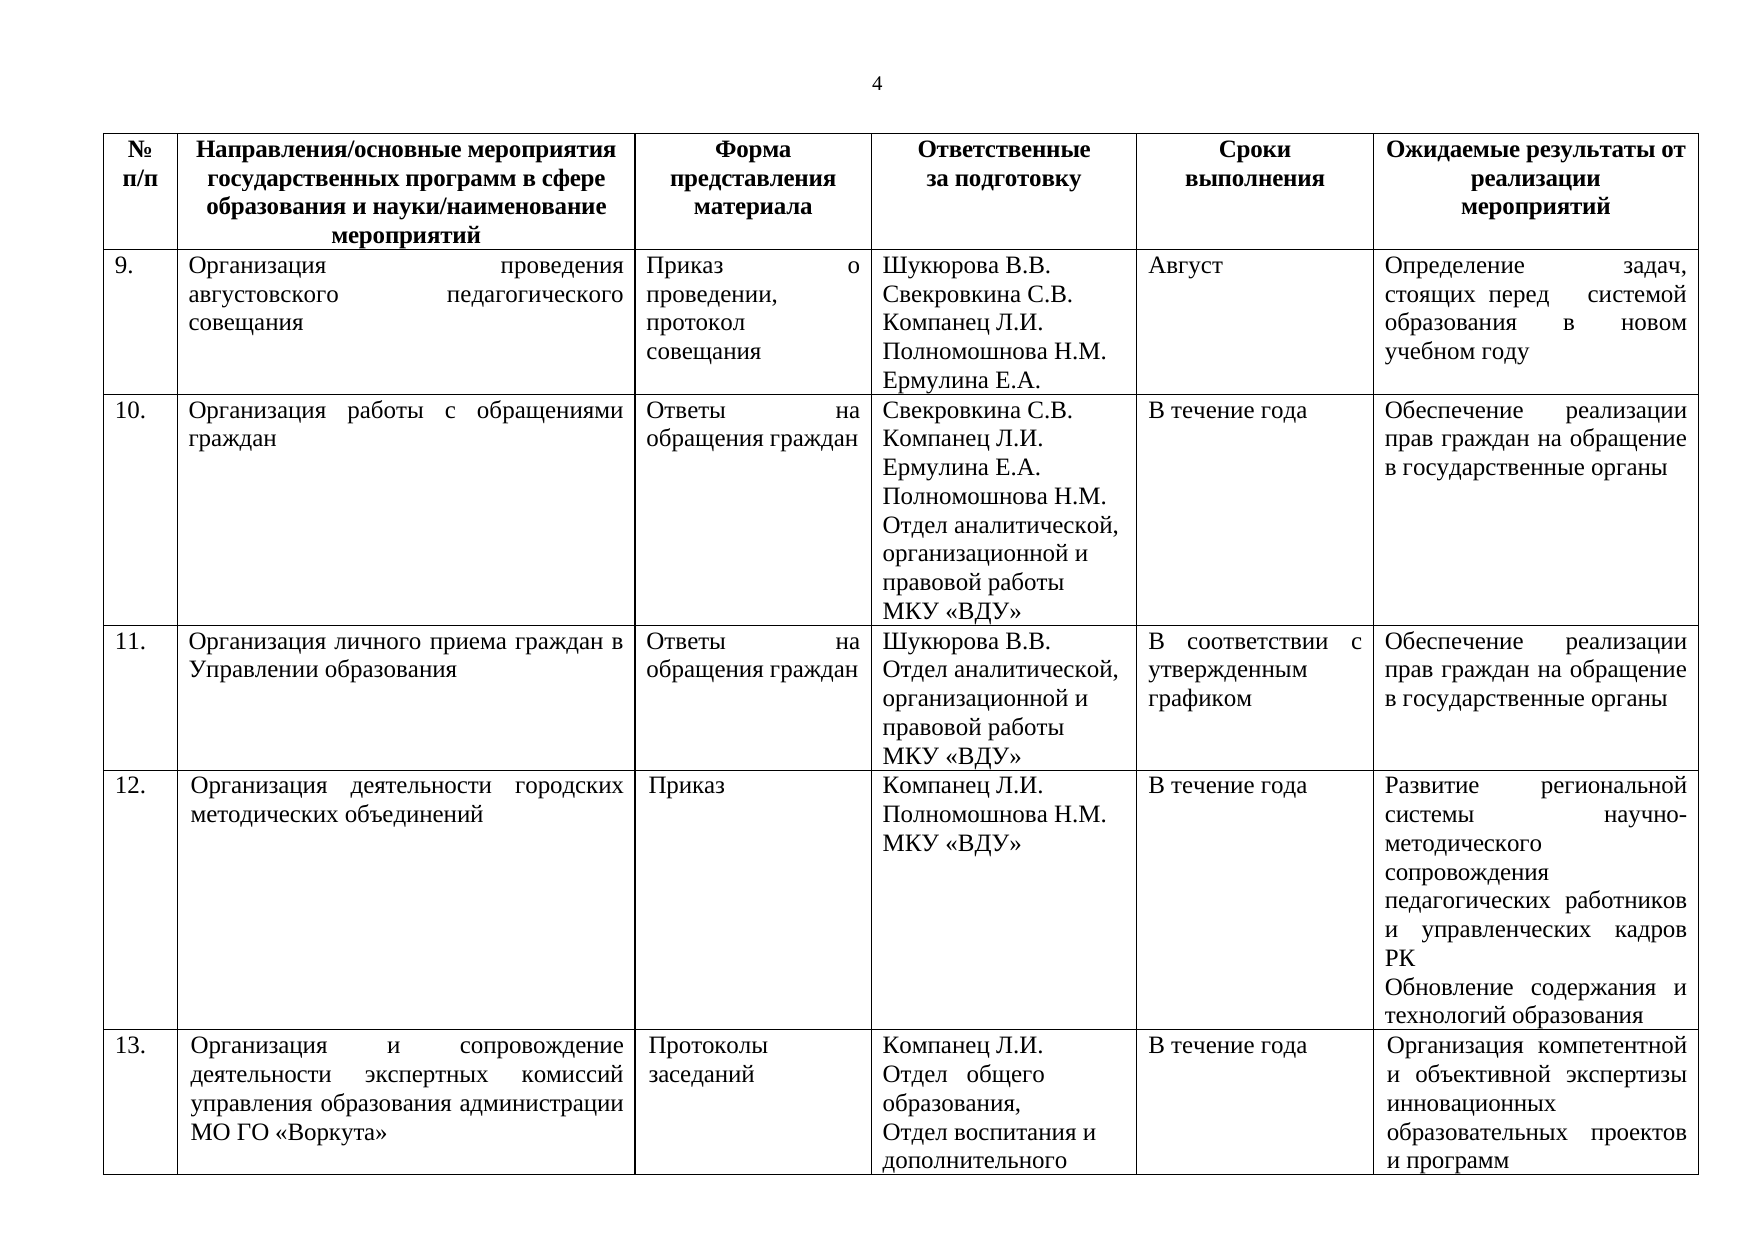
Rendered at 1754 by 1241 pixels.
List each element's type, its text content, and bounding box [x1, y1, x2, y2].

table_header № п/п [104, 134, 177, 249]
table_header Форма представления материала [636, 134, 871, 249]
table_cell Организация компетентной и объективной экспертизы инновационных образовательных проектов и программ [1374, 1030, 1698, 1174]
table_cell Компанец Л.И. Отдел общего образования, Отдел воспитания и дополнительного образования, МКУ «ВДУ» [872, 1030, 1136, 1174]
table_cell Обеспечение реализации прав граждан на обращение в государственные органы [1374, 395, 1698, 625]
table_cell Шукюрова В.В. Свекровкина С.В. Компанец Л.И. Полномошнова Н.М. Ермулина Е.А. [872, 250, 1136, 394]
table_cell В течение года [1137, 771, 1373, 1029]
table_cell В течение года [1137, 1030, 1373, 1174]
table_header Направления/основные мероприятия государственных программ в сфере образования и науки/наименование мероприятий [481, 134, 634, 249]
table_cell Протоколы заседаний [636, 1030, 871, 1174]
table_cell Свекровкина С.В. Компанец Л.И. Ермулина Е.А. Полномошнова Н.М. Отдел аналитической, организационной и правовой работы МКУ «ВДУ» [872, 395, 1136, 625]
table_cell Компанец Л.И. Полномошнова Н.М. МКУ «ВДУ» [872, 771, 1136, 1029]
table_cell Организация личного приема граждан в Управлении образования [178, 626, 634, 769]
table_cell Развитие региональной системы научно-методического сопровождения педагогических работников и управленческих кадров РК Обновление содержания и технологий образования [1374, 771, 1698, 1029]
table_cell Обеспечение реализации прав граждан на обращение в государственные органы [1374, 626, 1698, 769]
table_cell Август [1137, 250, 1373, 394]
table_cell [104, 395, 177, 625]
table_cell Определение задач, стоящих перед системой образования в новом учебном году [1374, 250, 1698, 394]
table_cell В течение года [1137, 395, 1373, 625]
table_cell Организация и сопровождение деятельности экспертных комиссий управления образования администрации МО ГО «Воркута» [178, 1030, 634, 1174]
table_cell Шукюрова В.В. Отдел аналитической, организационной и правовой работы МКУ «ВДУ» [872, 626, 1136, 769]
table_cell Приказ [636, 771, 871, 1029]
table_cell [104, 1030, 177, 1174]
table_cell Организация деятельности городских методических объединений [178, 771, 634, 1029]
table_header Ответственные за подготовку [872, 134, 1136, 249]
table_cell Организация работы с обращениями граждан [178, 395, 634, 625]
table_cell [104, 771, 177, 1029]
table_cell Организация проведения августовского педагогического совещания [178, 250, 634, 394]
table_header Направления/основные мероприятия государственных программ в сфере образования и науки/наименование мероприятий [178, 134, 331, 249]
table_cell Ответы на обращения граждан [636, 395, 871, 625]
table_cell [104, 626, 177, 769]
table_header Сроки выполнения [1137, 134, 1373, 249]
table_cell [104, 250, 177, 394]
table_cell В соответствии с утвержденным графиком [1137, 626, 1373, 769]
table_cell Приказ о проведении, протокол совещания [636, 250, 871, 394]
table_cell Ответы на обращения граждан [636, 626, 871, 769]
table_header Ожидаемые результаты от реализации мероприятий [1374, 134, 1698, 249]
